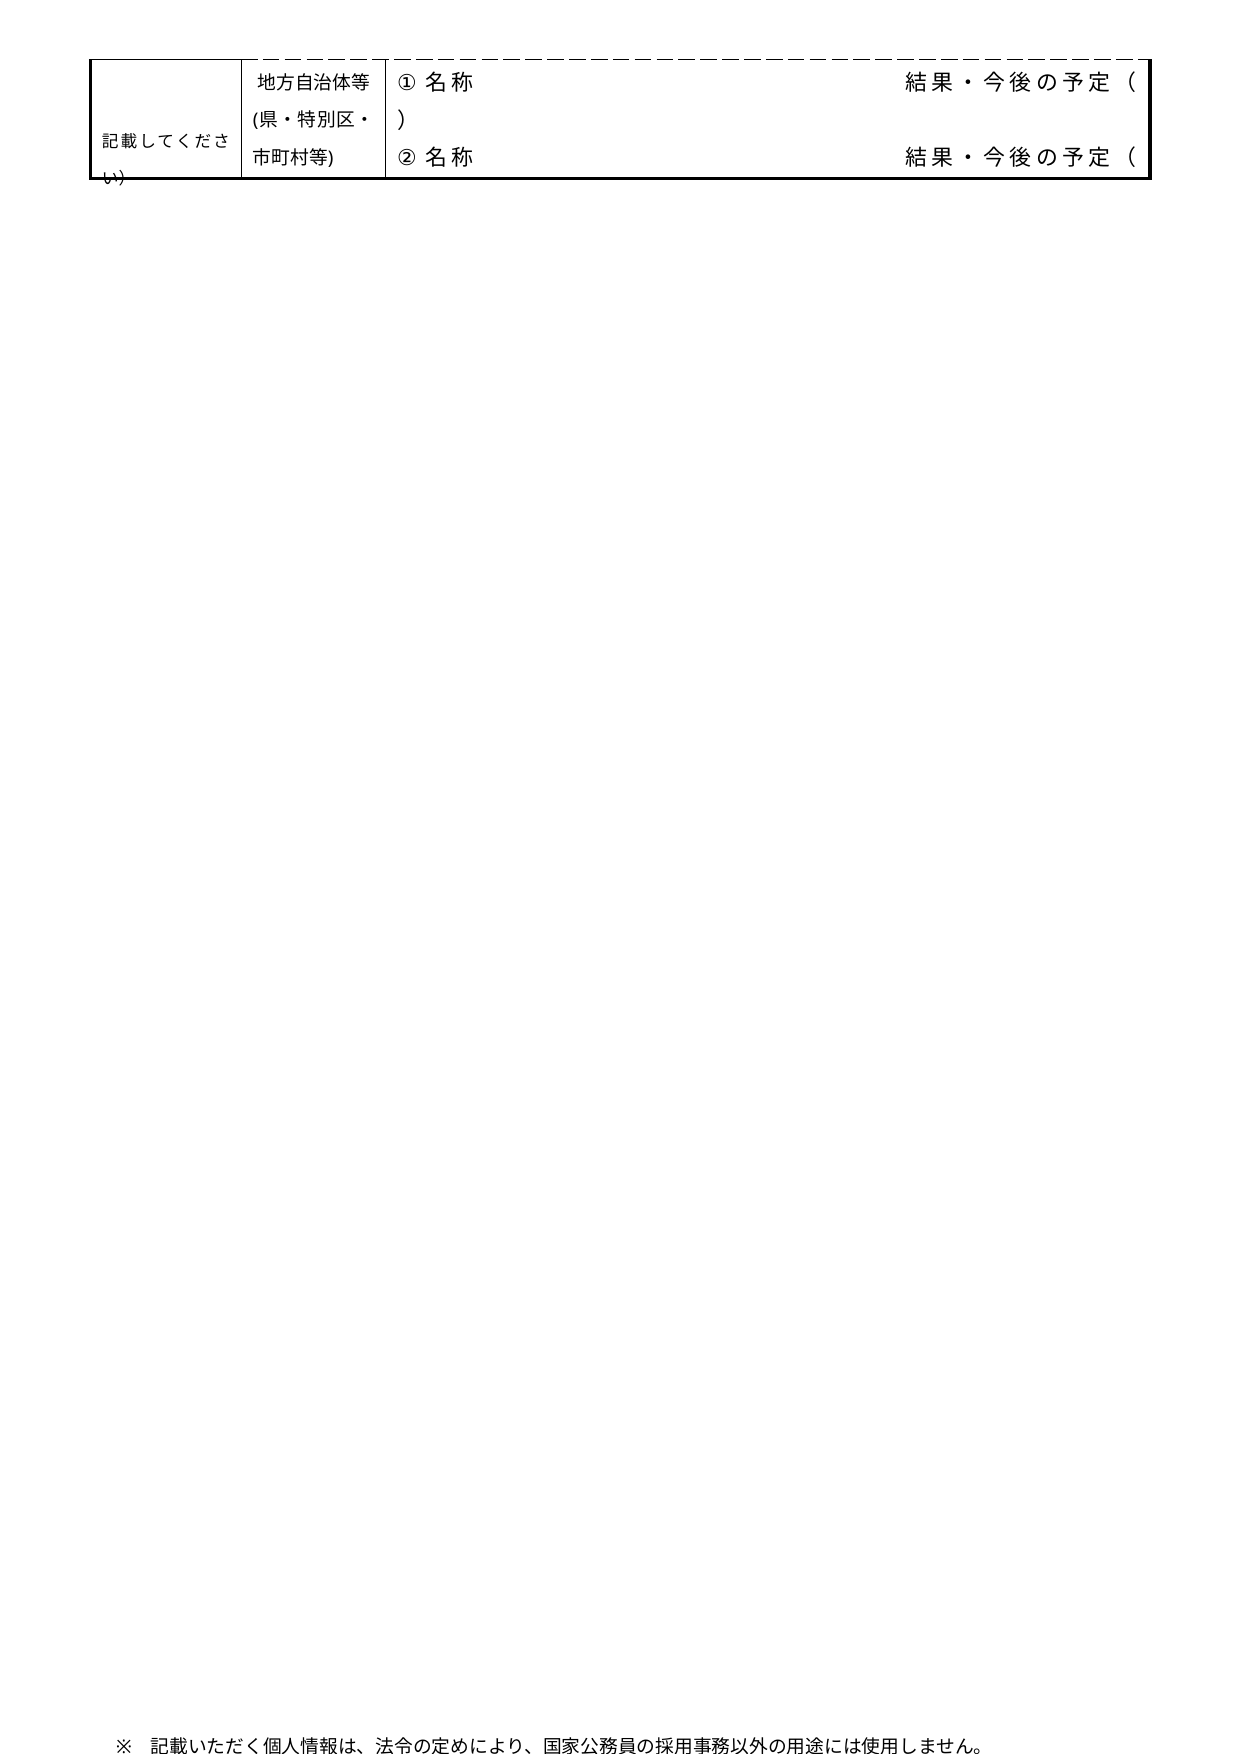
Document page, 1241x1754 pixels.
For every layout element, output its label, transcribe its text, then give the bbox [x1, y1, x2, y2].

table_cell ①名称 結果・今後の予定（ ） ②名称 結果・今後の予定（ ） ③名称 結果・今後の予定（ ） [386, 59, 1148, 177]
table_cell 地方自治体等 (県・特別区・市町村等) [242, 59, 385, 177]
